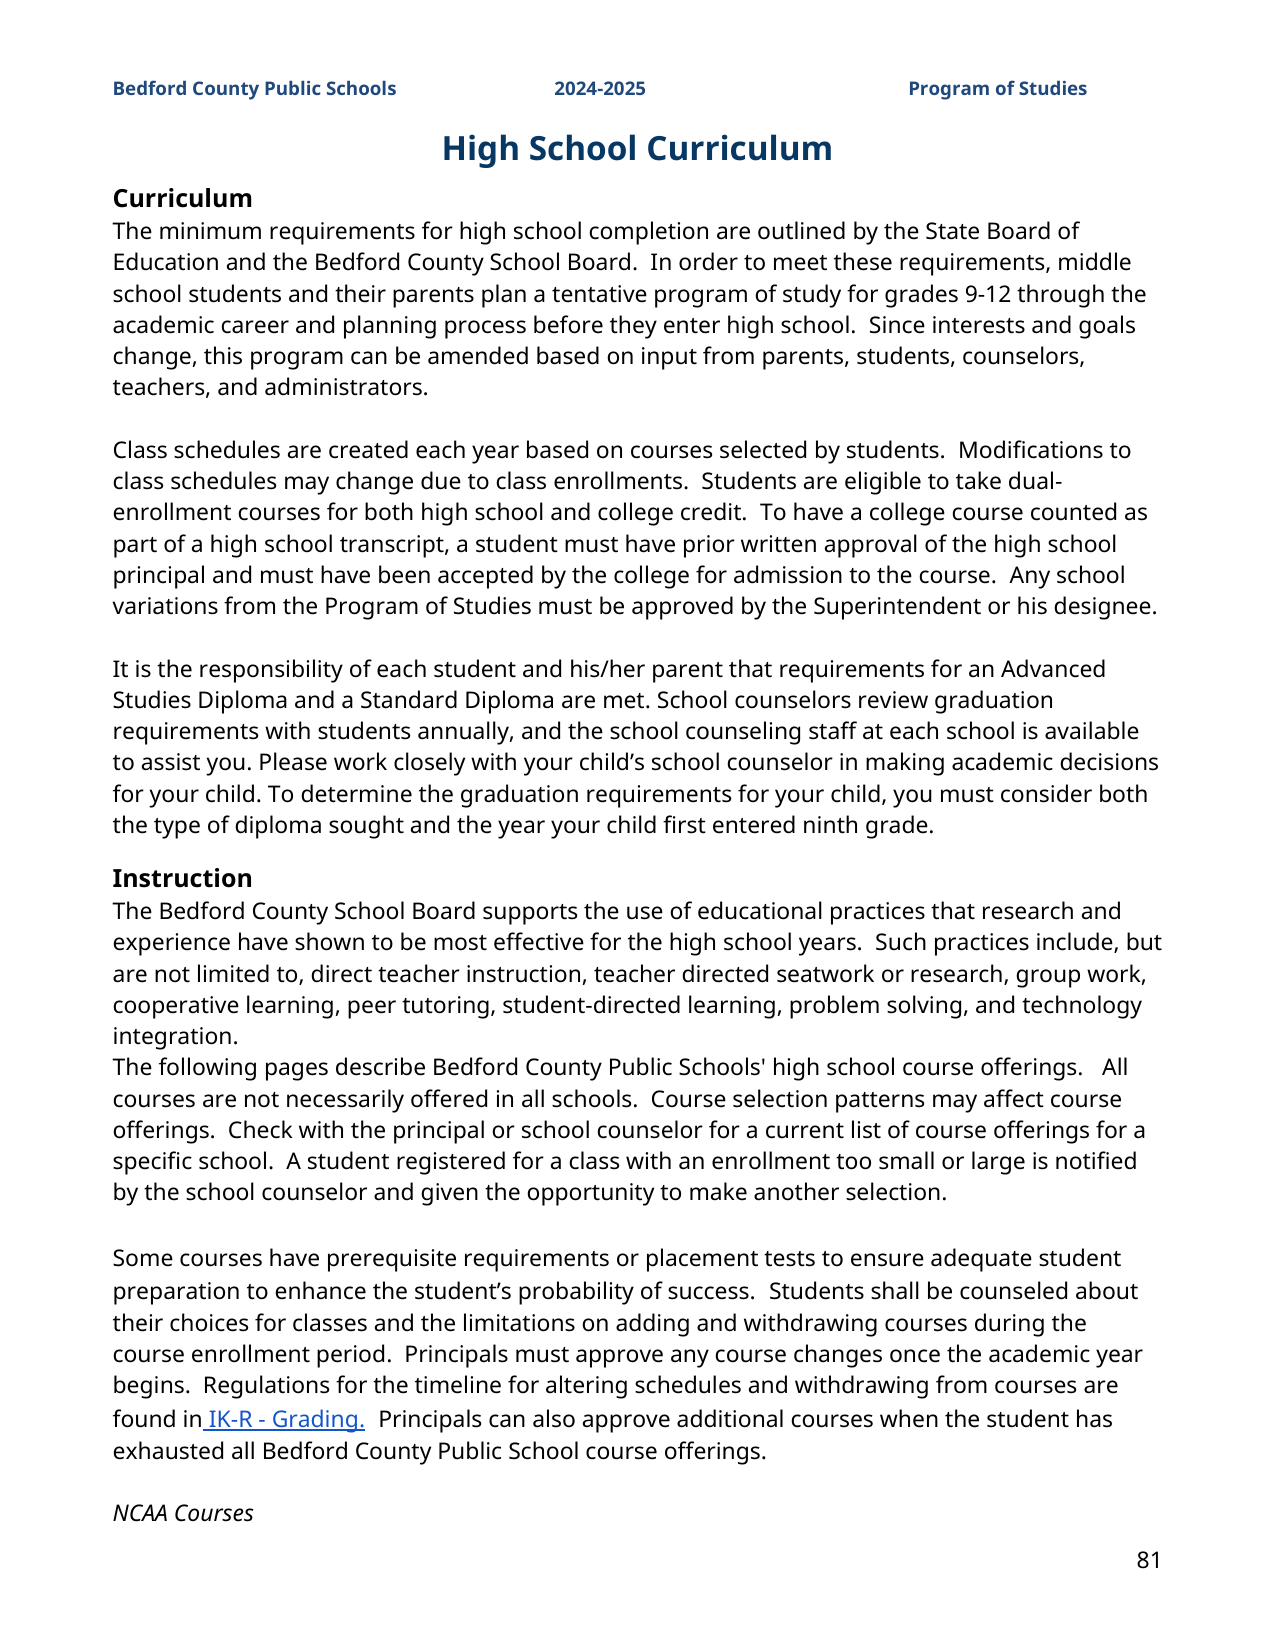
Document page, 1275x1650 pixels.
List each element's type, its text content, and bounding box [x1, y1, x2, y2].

text Some courses have prerequisite requirements or placement tests to ensure adequate student preparation to enhance the student’s probability of success. Students shall be counseled about their choices for classes and the limitations on adding and withdrawing courses during the course enrollment period. Principals must approve any course changes once the academic year begins. Regulations for the timeline for altering schedules and withdrawing from courses are found in IK-R - Grading. Principals can also approve additional courses when the student has exhausted all Bedford County Public School course offerings. [112, 1242, 1162, 1466]
text The Bedford County School Board supports the use of educational practices that research and experience have shown to be most effective for the high school years. Such practices include, but are not limited to, direct teacher instruction, teacher directed seatwork or research, group work, cooperative learning, peer tutoring, student-directed learning, problem solving, and technology integration. [112, 895, 1162, 1051]
text It is the responsibility of each student and his/her parent that requirements for an Advanced Studies Diploma and a Standard Diploma are met. School counselors review graduation requirements with students annually, and the school counseling staff at each school is available to assist you. Please work closely with your child’s school counselor in making academic decisions for your child. To determine the graduation requirements for your child, you must consider both the type of diploma sought and the year your child first entered ninth grade. [112, 653, 1162, 840]
text Instruction [112, 861, 1162, 895]
text NCAA Courses [112, 1497, 1162, 1528]
text Curriculum [112, 181, 1162, 215]
text The following pages describe Bedford County Public Schools' high school course offerings. All courses are not necessarily offered in all schools. Course selection patterns may affect course offerings. Check with the principal or school counselor for a current list of course offerings for a specific school. A student registered for a class with an enrollment too small or large is notified by the school counselor and given the opportunity to make another selection. [112, 1051, 1162, 1207]
subtitle High School Curriculum [112, 125, 1162, 171]
text The minimum requirements for high school completion are outlined by the State Board of Education and the Bedford County School Board. In order to meet these requirements, middle school students and their parents plan a tentative program of study for grades 9-12 through the academic career and planning process before they enter high school. Since interests and goals change, this program can be amended based on input from parents, students, counselors, teachers, and administrators. [112, 215, 1162, 403]
text Class schedules are created each year based on courses selected by students. Modifications to class schedules may change due to class enrollments. Students are eligible to take dual-enrollment courses for both high school and college credit. To have a college course counted as part of a high school transcript, a student must have prior written approval of the high school principal and must have been accepted by the college for admission to the course. Any school variations from the Program of Studies must be approved by the Superintendent or his designee. [112, 434, 1162, 621]
